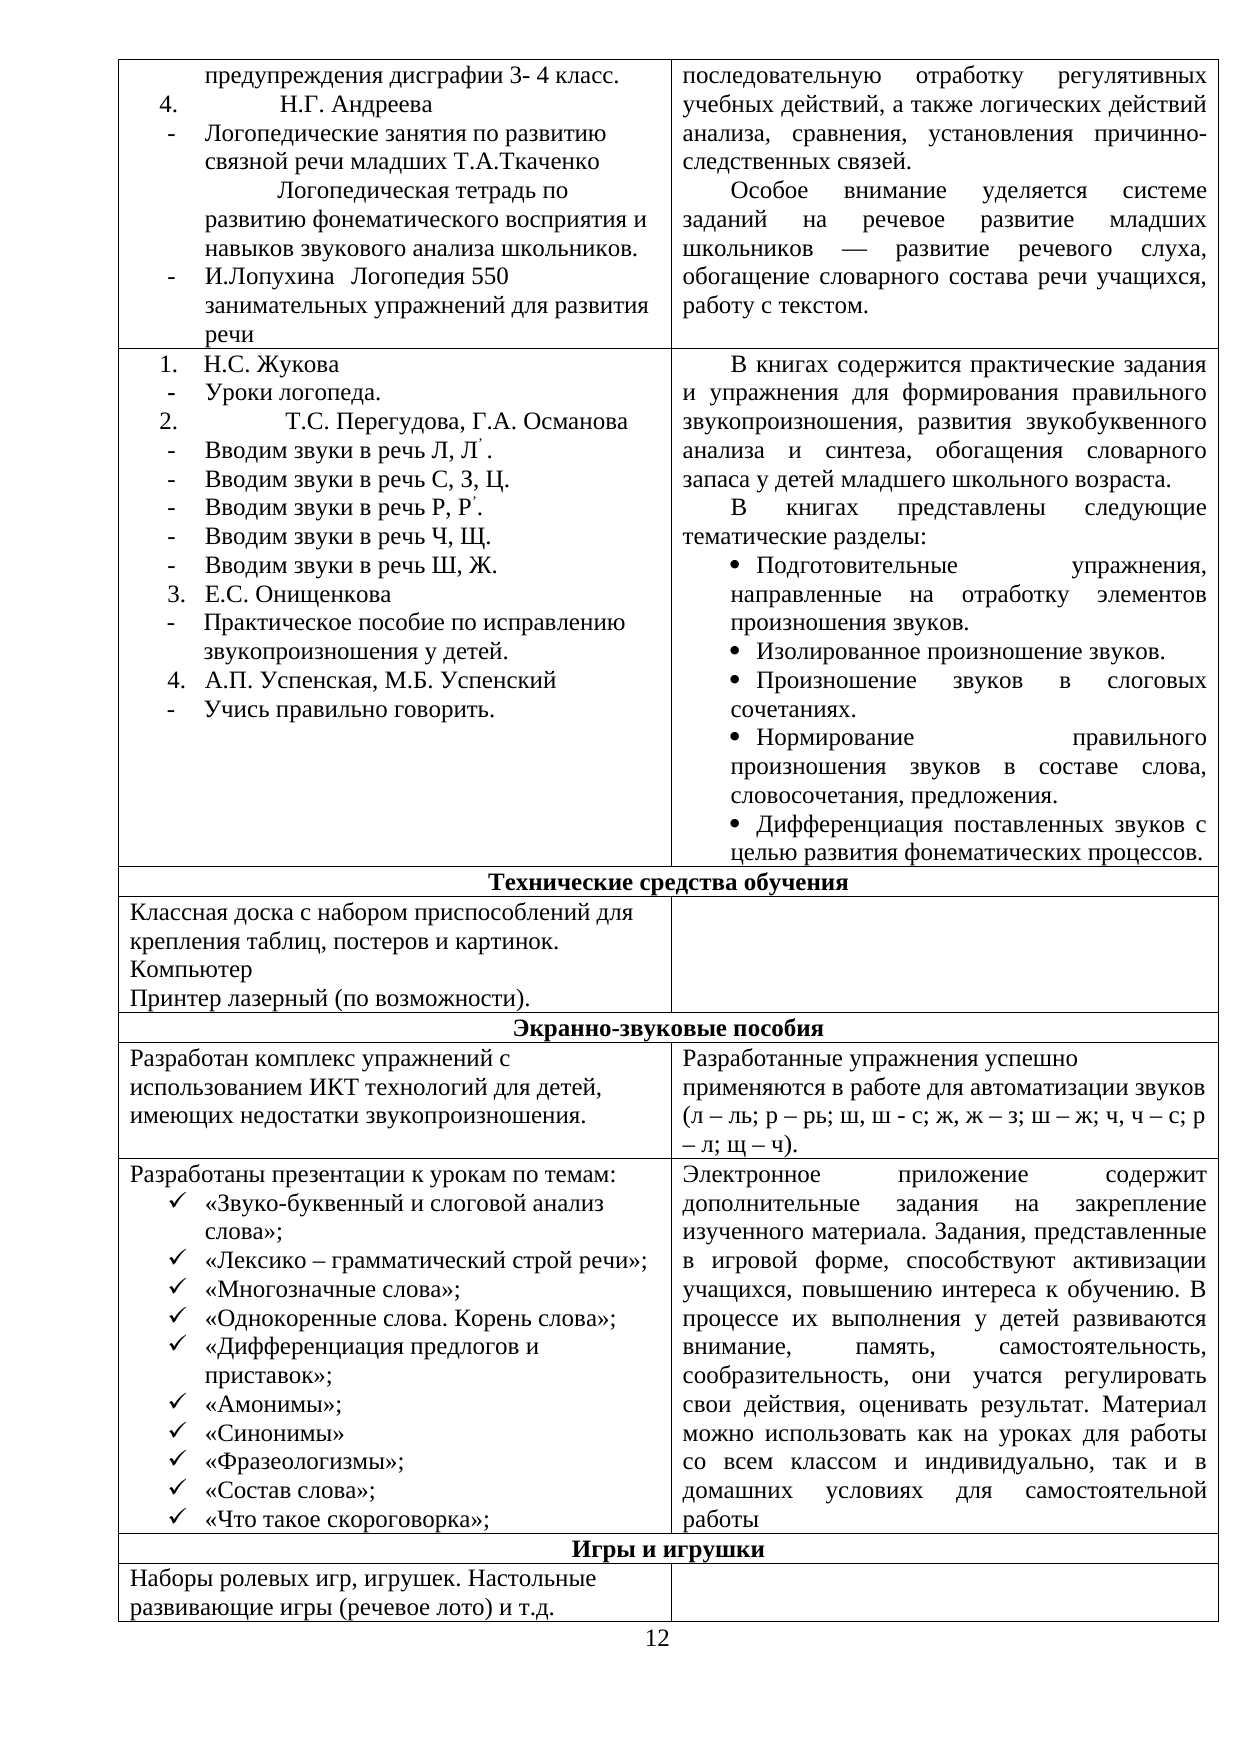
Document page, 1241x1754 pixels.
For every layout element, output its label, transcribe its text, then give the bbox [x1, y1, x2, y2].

table_cell В книгах содержится практические задания и упражнения для формирования правильного звукопроизношения, развития звукобуквенного анализа и синтеза, обогащения словарного запаса у детей младшего школьного возраста. В книгах представлены следующие тематические разделы: Подготовительные упражнения, направленные на отработку элементов произношения звуков. Изолированное произношение звуков. Произношение звуков в слоговых сочетаниях. Нормирование правильного произношения звуков в составе слова, словосочетания, предложения. Дифференциация поставленных звуков с целью развития фонематических процессов. [672, 349, 1218, 866]
table_cell Разработан комплекс упражнений с использованием ИКТ технологий для детей, имеющих недостатки звукопроизношения. [119, 1043, 671, 1158]
table_cell [672, 897, 1218, 1012]
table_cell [119, 60, 671, 348]
table_cell Электронное приложение содержит дополнительные задания на закрепление изученного материала. Задания, представленные в игровой форме, способствуют активизации учащихся, повышению интереса к обучению. В процессе их выполнения у детей развиваются внимание, память, самостоятельность, сообразительность, они учатся регулировать свои действия, оценивать результат. Материал можно использовать как на уроках для работы со всем классом и индивидуально, так и в домашних условиях для самостоятельной работы [672, 1159, 1218, 1533]
table_cell Н.С. Жукова Уроки логопеда. Т.С. Перегудова, Г.А. Османова Вводим звуки в речь Л, Л’ . Вводим звуки в речь С, З, Ц. Вводим звуки в речь Р, Р’. Вводим звуки в речь Ч, Щ. Вводим звуки в речь Ш, Ж. Е.С. Онищенкова Практическое пособие по исправлению звукопроизношения у детей. А.П. Успенская, М.Б. Успенский Учись правильно говорить. [119, 349, 671, 866]
table_cell Технические средства обучения [119, 867, 1218, 896]
table_cell Экранно-звуковые пособия [119, 1013, 1218, 1042]
table_cell [672, 1564, 1218, 1621]
table_cell Игры и игрушки [119, 1534, 1218, 1562]
table_cell Классная доска с набором приспособлений для крепления таблиц, постеров и картинок. Компьютер Принтер лазерный (по возможности). [119, 897, 671, 1012]
table_cell Разработаны презентации к урокам по темам: «Звуко-буквенный и слоговой анализ слова»; «Лексико – грамматический строй речи»; «Многозначные слова»; «Однокоренные слова. Корень слова»; «Дифференциация предлогов и приставок»; «Амонимы»; «Синонимы» «Фразеологизмы»; «Состав слова»; «Что такое скороговорка»; [119, 1159, 671, 1533]
table_cell Наборы ролевых игр, игрушек. Настольные развивающие игры (речевое лото) и т.д. [119, 1564, 671, 1621]
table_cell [672, 60, 1218, 348]
table_cell Разработанные упражнения успешно применяются в работе для автоматизации звуков (л – ль; р – рь; ш, ш - с; ж, ж – з; ш – ж; ч, ч – с; р – л; щ – ч). [672, 1043, 1218, 1158]
